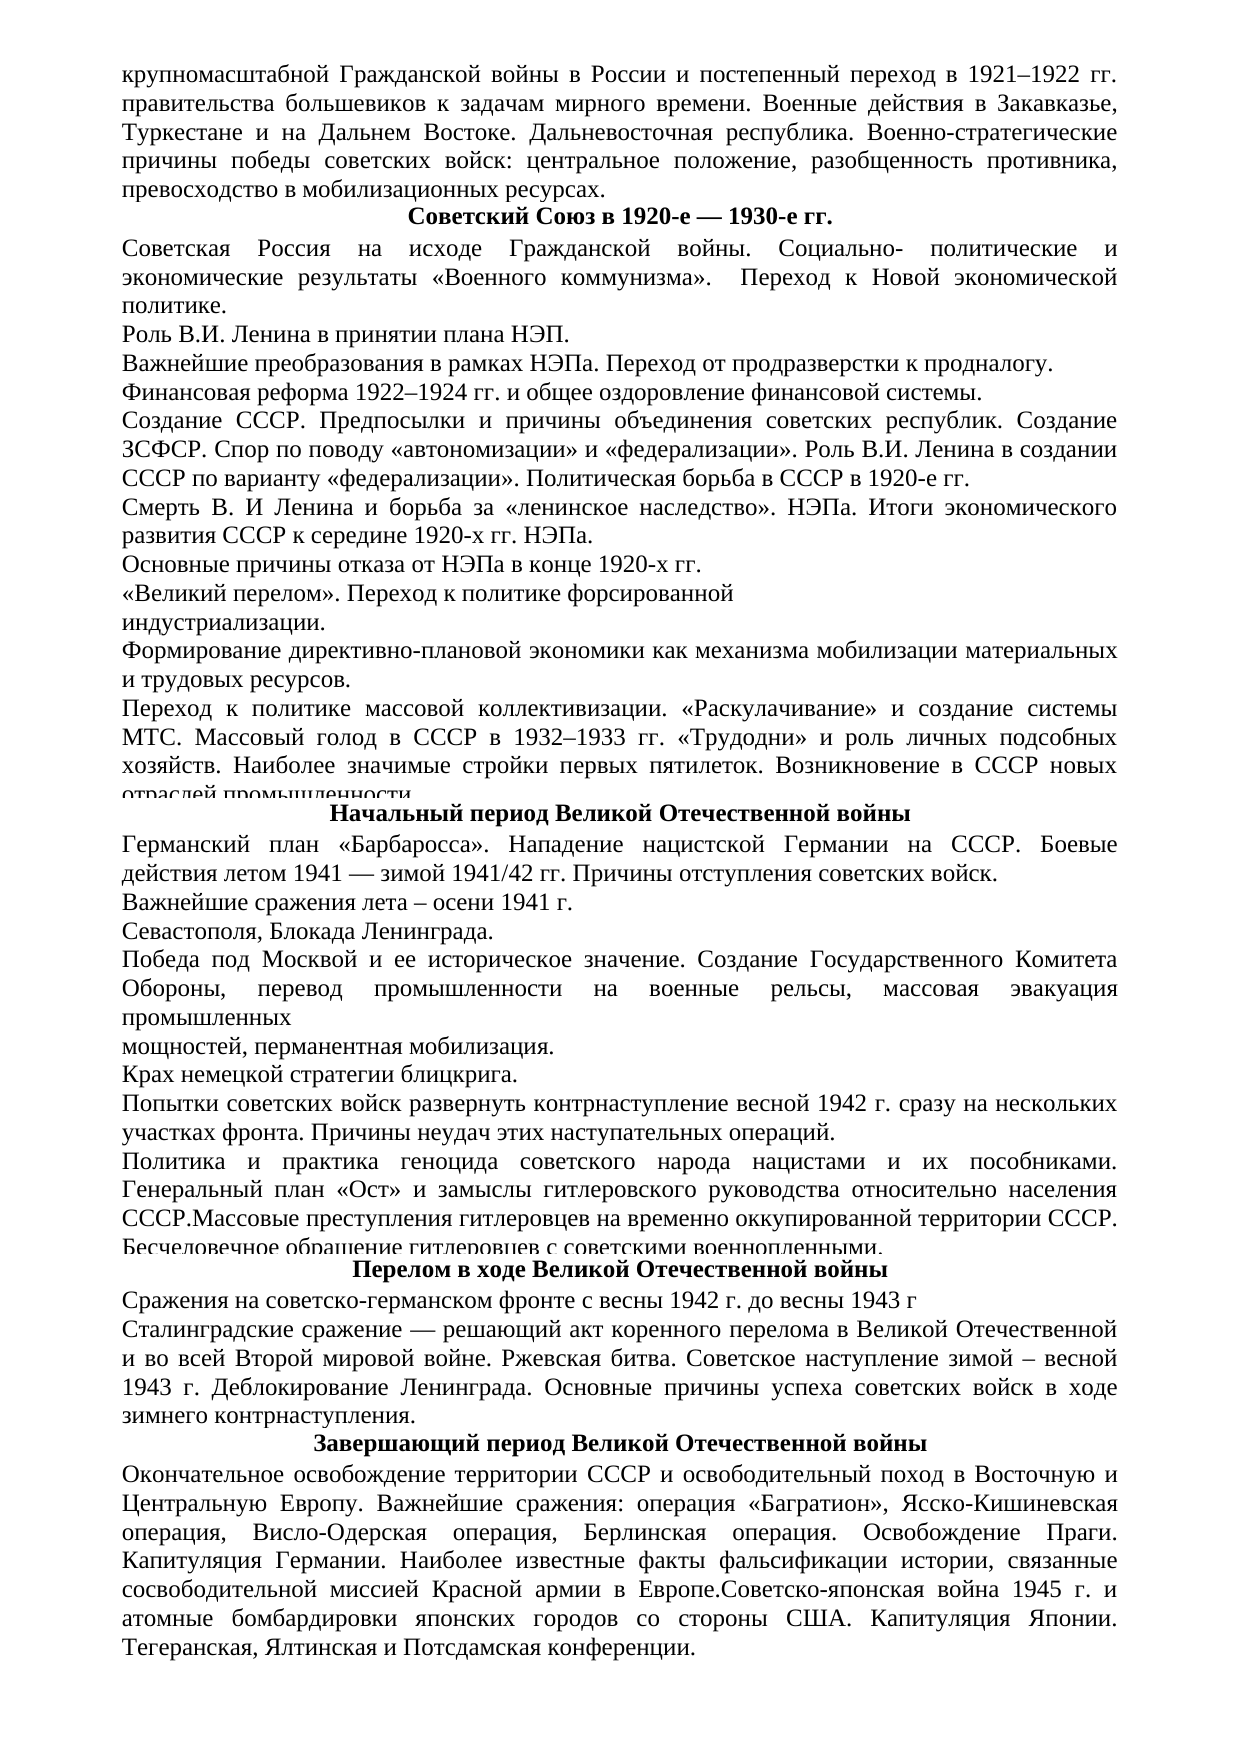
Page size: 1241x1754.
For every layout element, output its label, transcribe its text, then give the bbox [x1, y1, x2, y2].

table_cell Начальный период Великой Отечественной войны [118, 798, 1122, 829]
table_cell Окончательное освобождение территории СССР и освободительный поход в Восточную и Центральную Европу. Важнейшие сражения: операция «Багратион», Ясско-Кишиневская операция, Висло-Одерская операция, Берлинская операция. Освобождение Праги. Капитуляция Германии. Наиболее известные факты фальсификации истории, связанные сосвободительной миссией Красной армии в Европе.Советско-японская война 1945 г. и атомные бомбардировки японских городов со стороны США. Капитуляция Японии. Тегеранская, Ялтинская и Потсдамская конференции. [118, 1459, 1122, 1662]
table_header крупномасштабной Гражданской войны в России и постепенный переход в 1921–1922 гг. правительства большевиков к задачам мирного времени. Военные действия в Закавказье, Туркестане и на Дальнем Востоке. Дальневосточная республика. Военно-стратегические причины победы советских войск: центральное положение, разобщенность противника, превосходство в мобилизационных ресурсах. [118, 59, 1122, 201]
table_cell Советская Россия на исходе Гражданской войны. Социально- политические и экономические результаты «Военного коммунизма». Переход к Новой экономической политике. Роль В.И. Ленина в принятии плана НЭП. Важнейшие преобразования в рамках НЭПа. Переход от продразверстки к продналогу. Финансовая реформа 1922–1924 гг. и общее оздоровление финансовой системы. Создание СССР. Предпосылки и причины объединения советских республик. Создание ЗСФСР. Спор по поводу «автономизации» и «федерализации». Роль В.И. Ленина в создании СССР по варианту «федерализации». Политическая борьба в СССР в 1920-е гг. Смерть В. И Ленина и борьба за «ленинское наследство». НЭПа. Итоги экономического развития СССР к середине 1920-х гг. НЭПа. Основные причины отказа от НЭПа в конце 1920-х гг. «Великий перелом». Переход к политике форсированной индустриализации. Формирование директивно-плановой экономики как механизма мобилизации материальных и трудовых ресурсов. Переход к политике массовой коллективизации. «Раскулачивание» и создание системы МТС. Массовый голод в СССР в 1932–1933 гг. «Трудодни» и роль личных подсобных хозяйств. Наиболее значимые стройки первых пятилеток. Возникновение в СССР новых отраслей промышленности. [118, 233, 1122, 798]
table_cell Германский план «Барбаросса». Нападение нацистской Германии на СССР. Боевые действия летом 1941 — зимой 1941/42 гг. Причины отступления советских войск. Важнейшие сражения лета – осени 1941 г. Севастополя, Блокада Ленинграда. Победа под Москвой и ее историческое значение. Создание Государственного Комитета Обороны, перевод промышленности на военные рельсы, массовая эвакуация промышленных мощностей, перманентная мобилизация. Крах немецкой стратегии блицкрига. Попытки советских войск развернуть контрнаступление весной 1942 г. сразу на нескольких участках фронта. Причины неудач этих наступательных операций. Политика и практика геноцида советского народа нацистами и их пособниками. Генеральный план «Ост» и замыслы гитлеровского руководства относительно населения СССР.Массовые преступления гитлеровцев на временно оккупированной территории СССР. Бесчеловечное обращение гитлеровцев с советскими военнопленными. [118, 830, 1122, 1254]
table_cell Перелом в ходе Великой Отечественной войны [118, 1254, 1122, 1285]
table_cell Завершающий период Великой Отечественной войны [118, 1428, 1122, 1459]
table_cell Сражения на советско-германском фронте с весны 1942 г. до весны 1943 г Сталинградские сражение — решающий акт коренного перелома в Великой Отечественной и во всей Второй мировой войне. Ржевская битва. Советское наступление зимой – весной 1943 г. Деблокирование Ленинграда. Основные причины успеха советских войск в ходе зимнего контрнаступления. [118, 1285, 1122, 1428]
table_cell Советский Союз в 1920-е — 1930-е гг. [118, 201, 1122, 233]
